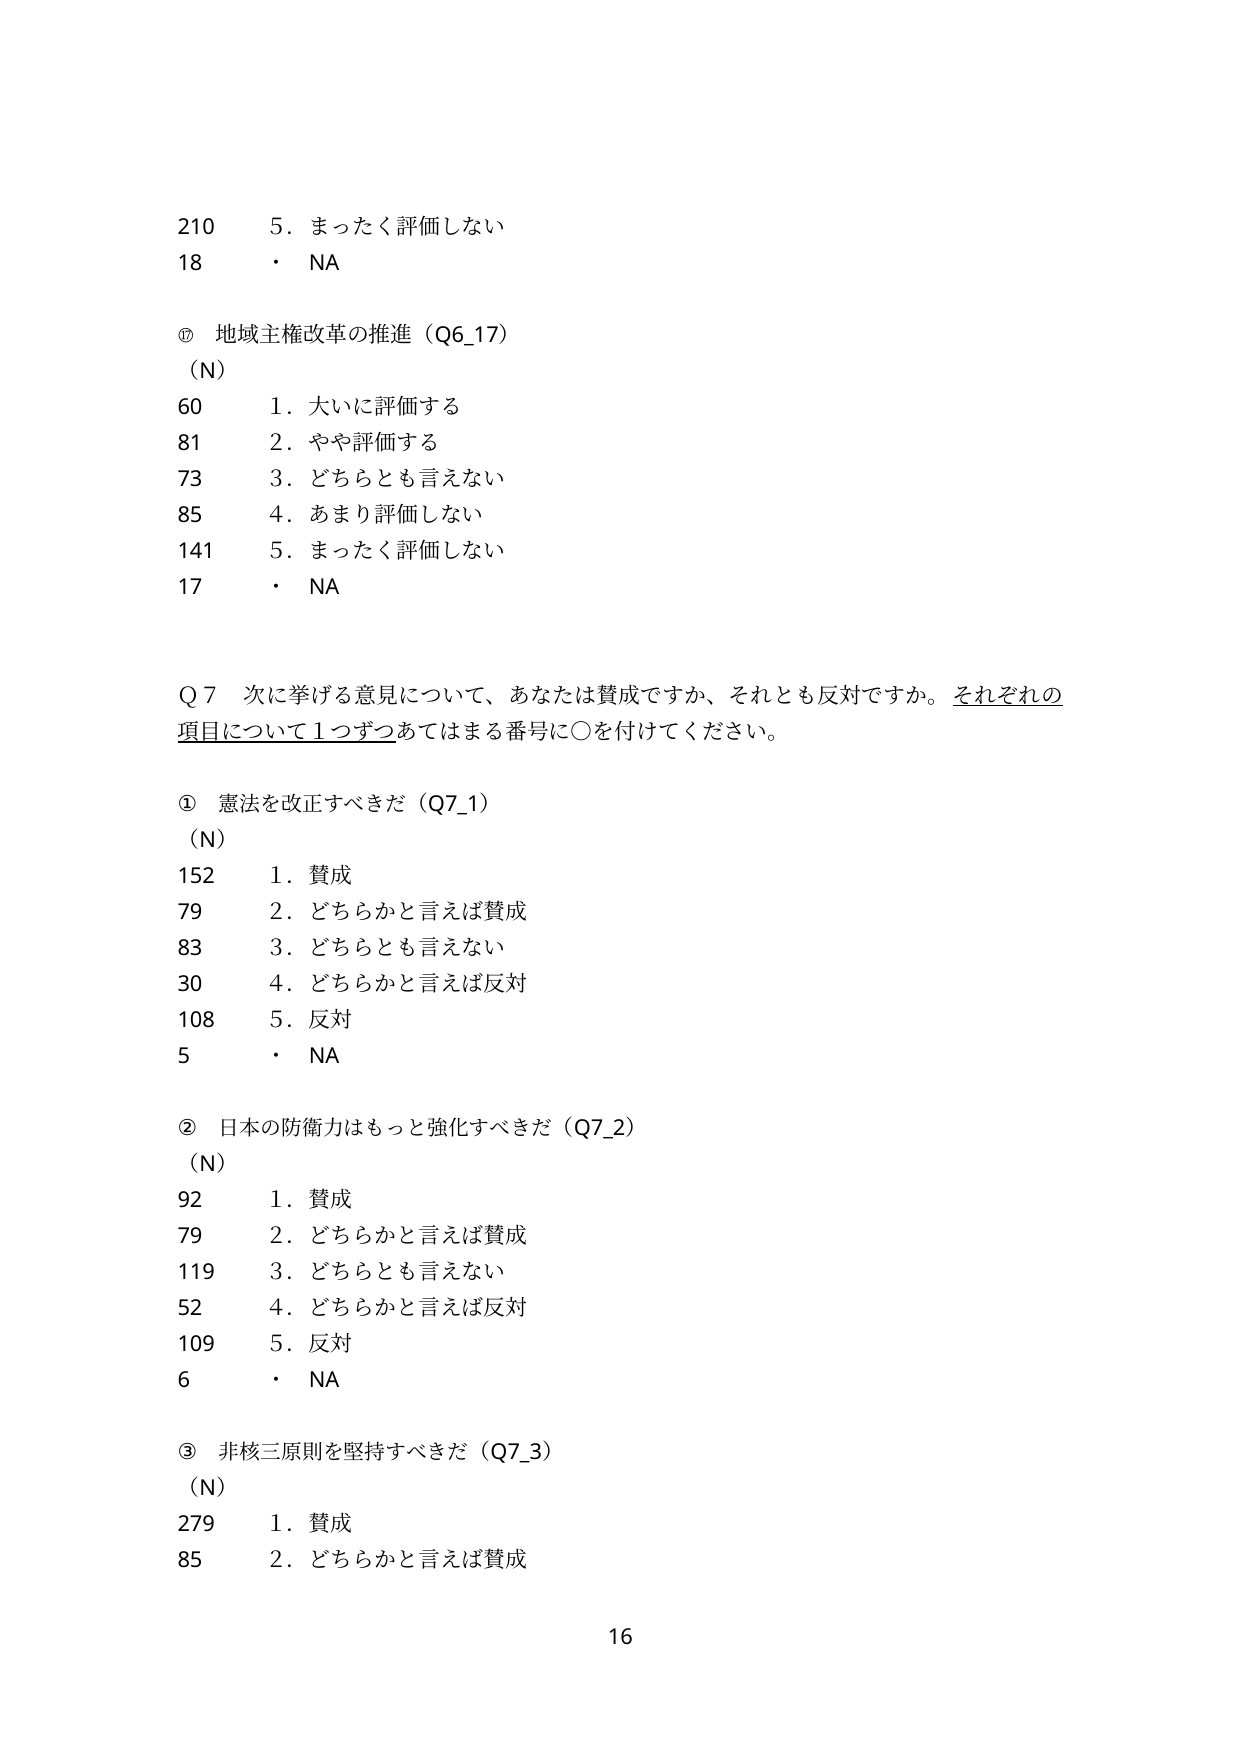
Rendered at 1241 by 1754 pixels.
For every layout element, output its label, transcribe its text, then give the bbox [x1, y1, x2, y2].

text ③ 非核三原則を堅持すべきだ（Q7_3） [177, 1432, 1063, 1468]
text 109 ５．反対 [177, 1324, 1063, 1360]
text 279 １．賛成 [177, 1504, 1063, 1541]
text 73 ３．どちらとも言えない [177, 459, 1063, 495]
text 108 ５．反対 [177, 1000, 1063, 1036]
text 79 ２．どちらかと言えば賛成 [177, 892, 1063, 928]
text 141 ５．まったく評価しない [177, 531, 1063, 567]
text 83 ３．どちらとも言えない [177, 928, 1063, 964]
text 152 １．賛成 [177, 856, 1063, 892]
text ① 憲法を改正すべきだ（Q7_1） [177, 784, 1063, 820]
text （N） [177, 351, 1063, 387]
text 92 １．賛成 [177, 1180, 1063, 1216]
text 6 ・ NA [177, 1360, 1063, 1396]
text 52 ４．どちらかと言えば反対 [177, 1288, 1063, 1324]
text 5 ・ NA [177, 1036, 1063, 1072]
text 85 ４．あまり評価しない [177, 495, 1063, 531]
text 210 ５．まったく評価しない [177, 207, 1063, 243]
text ② 日本の防衛力はもっと強化すべきだ（Q7_2） [177, 1108, 1063, 1144]
text （N） [177, 820, 1063, 856]
text 18 ・ NA [177, 243, 1063, 279]
text 85 ２．どちらかと言えば賛成 [177, 1541, 1063, 1577]
text ⑰ 地域主権改革の推進（Q6_17） [177, 315, 1063, 351]
text （N） [177, 1468, 1063, 1504]
text 17 ・ NA [177, 567, 1063, 603]
text Ｑ７ 次に挙げる意見について、あなたは賛成ですか、それとも反対ですか。それぞれの項目について１つずつあてはまる番号に○を付けてください。 [177, 676, 1063, 748]
text （N） [177, 1144, 1063, 1180]
text 79 ２．どちらかと言えば賛成 [177, 1216, 1063, 1252]
text 60 １．大いに評価する [177, 387, 1063, 423]
text 81 ２．やや評価する [177, 423, 1063, 459]
text 119 ３．どちらとも言えない [177, 1252, 1063, 1288]
text 30 ４．どちらかと言えば反対 [177, 964, 1063, 1000]
